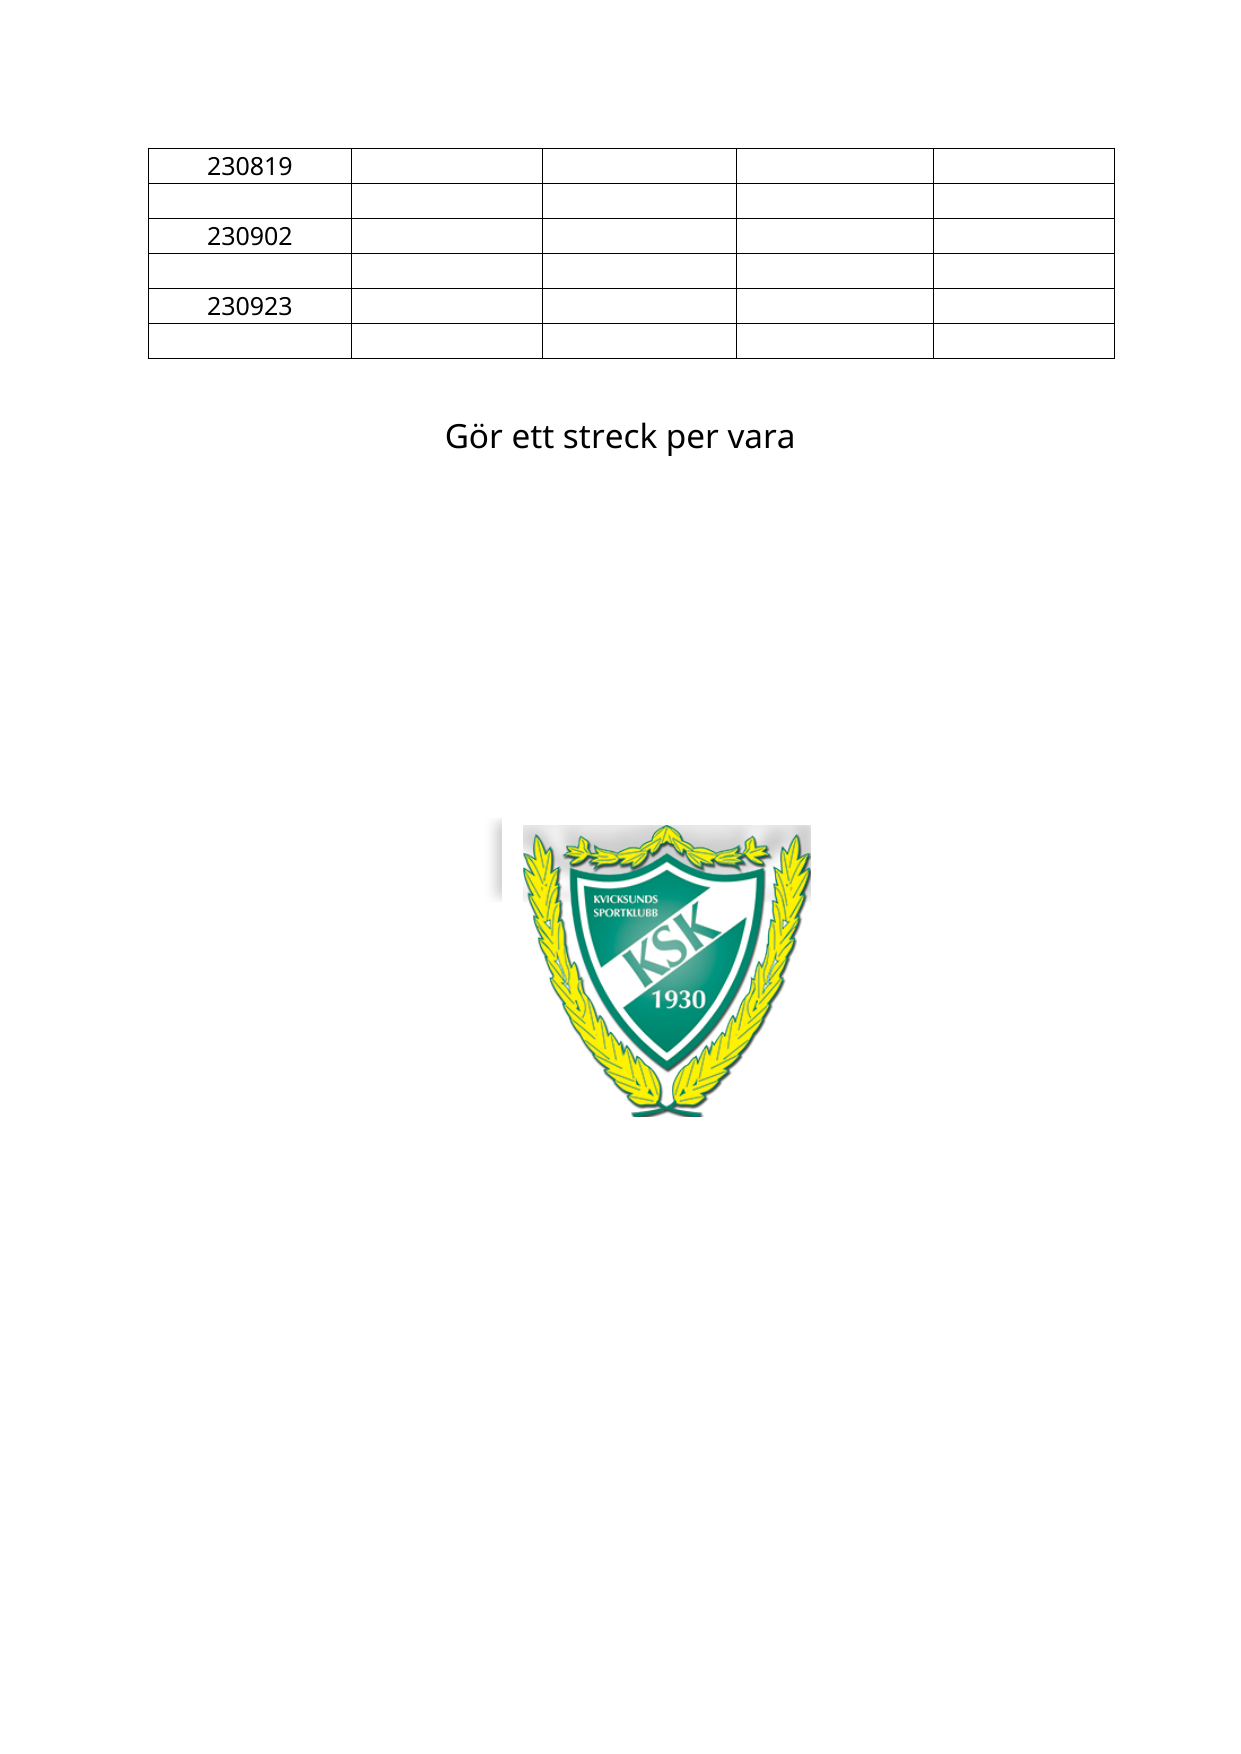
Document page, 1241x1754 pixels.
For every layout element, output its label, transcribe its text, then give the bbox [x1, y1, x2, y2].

table_cell [934, 149, 1114, 183]
table_cell [934, 219, 1114, 253]
table_cell [352, 324, 542, 358]
table_cell [543, 219, 736, 253]
table_cell [543, 324, 736, 358]
table_cell 230819 [149, 149, 351, 183]
table_cell [543, 289, 736, 323]
table_cell [737, 149, 933, 183]
table_cell [934, 289, 1114, 323]
table_cell [737, 324, 933, 358]
table_cell 230923 [149, 289, 351, 323]
table_cell [737, 219, 933, 253]
table_cell [352, 149, 542, 183]
table_cell [934, 184, 1114, 218]
table_cell [149, 324, 351, 358]
table_cell [934, 254, 1114, 288]
table_cell [737, 289, 933, 323]
table_cell [543, 149, 736, 183]
table_cell [543, 184, 736, 218]
table_cell [352, 254, 542, 288]
table_cell [149, 184, 351, 218]
table_cell [737, 184, 933, 218]
table_cell [737, 254, 933, 288]
table_cell [352, 219, 542, 253]
table_cell [543, 254, 736, 288]
text Gör ett streck per vara [148, 413, 1093, 458]
table_cell [149, 254, 351, 288]
table_cell [352, 184, 542, 218]
table_cell [934, 324, 1114, 358]
table_cell 230902 [149, 219, 351, 253]
picture [523, 825, 811, 1117]
table_cell [352, 289, 542, 323]
